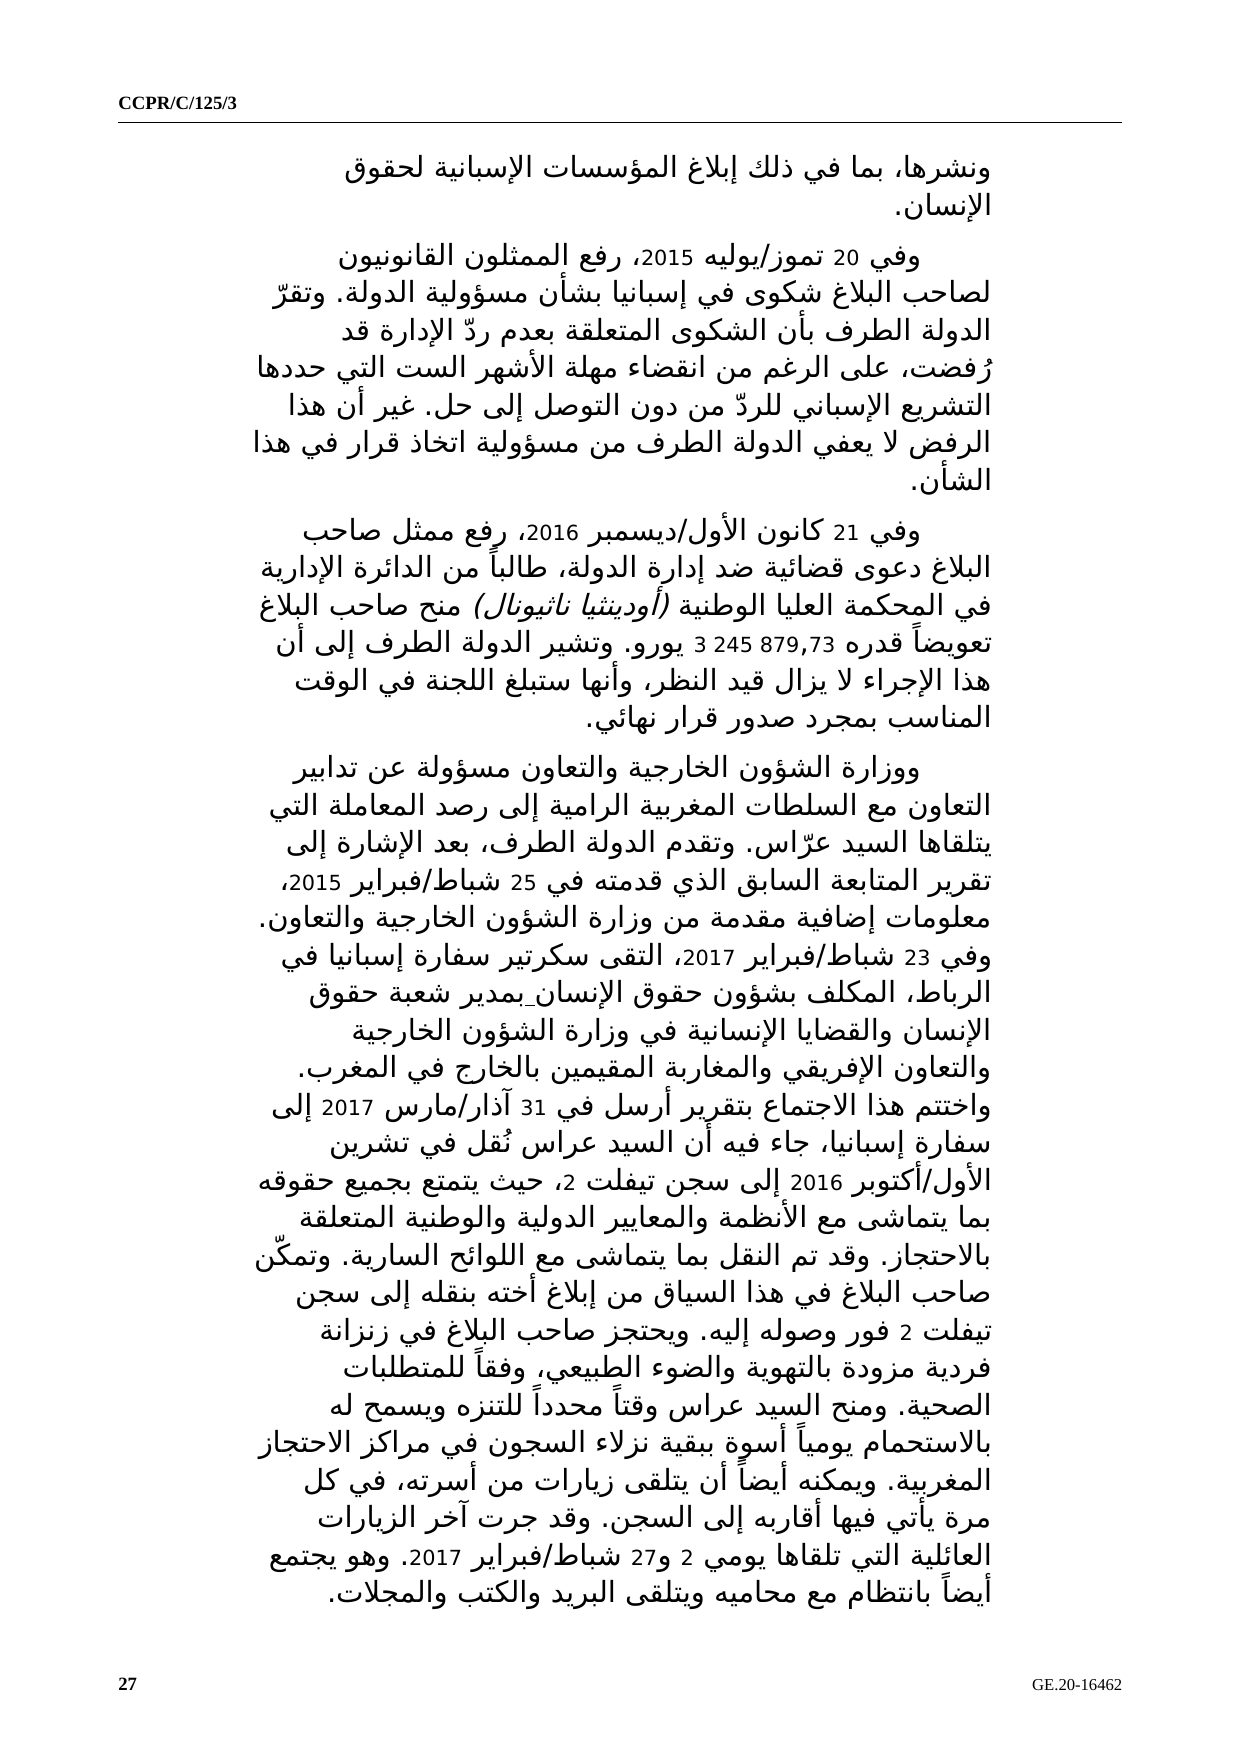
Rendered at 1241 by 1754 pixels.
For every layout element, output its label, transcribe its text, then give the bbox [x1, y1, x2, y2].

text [248, 748, 992, 1610]
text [248, 148, 992, 223]
text وفي 21 كانون الأول/ديسمبر 2016، رفع ممثل صاحب البلاغ دعوى قضائية ضد إدارة الدولة، طالباً من الدائرة الإدارية في المحكمة العليا الوطنية (أودينثيا ناثيونال) منح صاحب البلاغ تعويضاً قدره 879,73 245 3 يورو. وتشير الدولة الطرف إلى أن هذا الإجراء لا يزال قيد النظر، وأنها ستبلغ اللجنة في الوقت المناسب بمجرد صدور قرار نهائي. [248, 510, 992, 735]
text وفي 20 تموز/يوليه 2015، رفع الممثلون القانونيون لصاحب البلاغ شكوى في إسبانيا بشأن مسؤولية الدولة. وتقرّ الدولة الطرف بأن الشكوى المتعلقة بعدم ردّ الإدارة قد رُفضت، على الرغم من انقضاء مهلة الأشهر الست التي حددها التشريع الإسباني للردّ من دون التوصل إلى حل. غير أن هذا الرفض لا يعفي الدولة الطرف من مسؤولية اتخاذ قرار في هذا الشأن. [248, 235, 992, 498]
